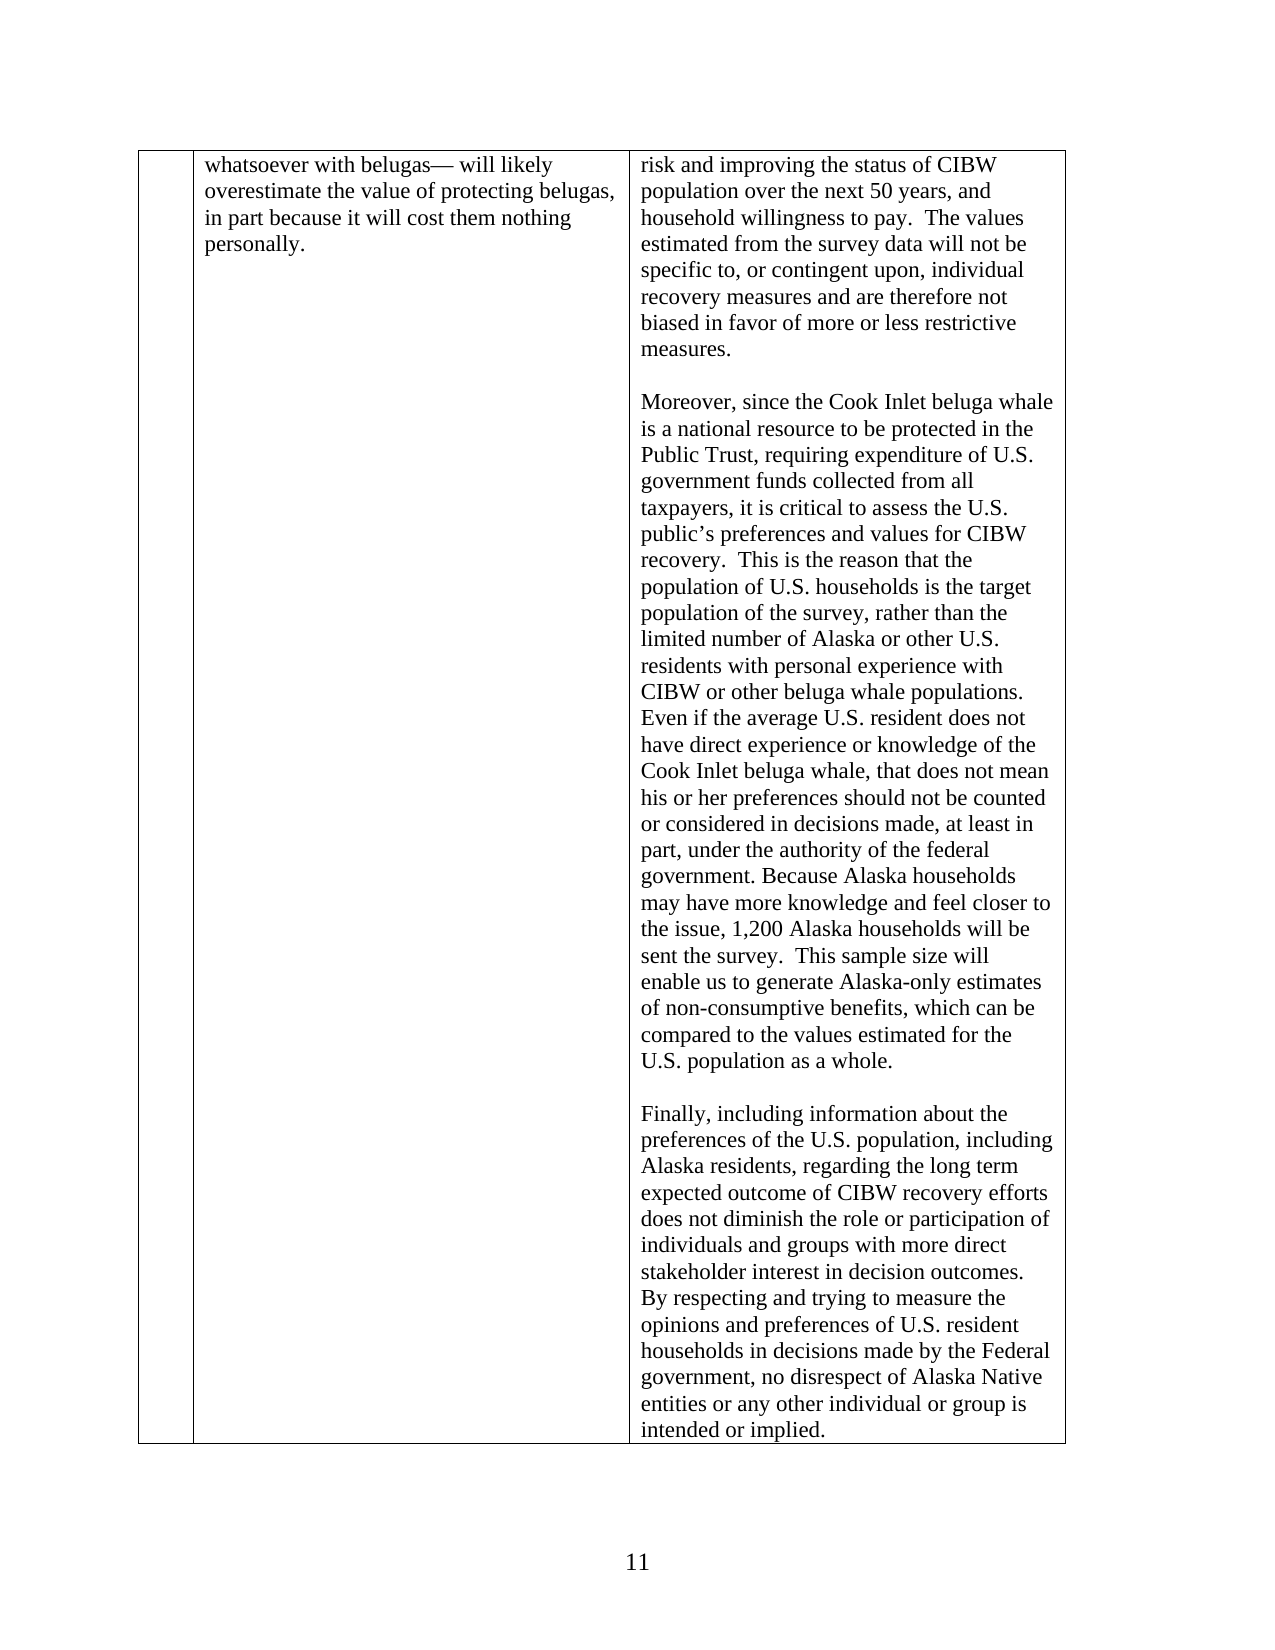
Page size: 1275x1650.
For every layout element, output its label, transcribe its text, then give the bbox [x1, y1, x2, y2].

table_cell E [139, 151, 193, 1442]
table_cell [194, 151, 629, 1442]
